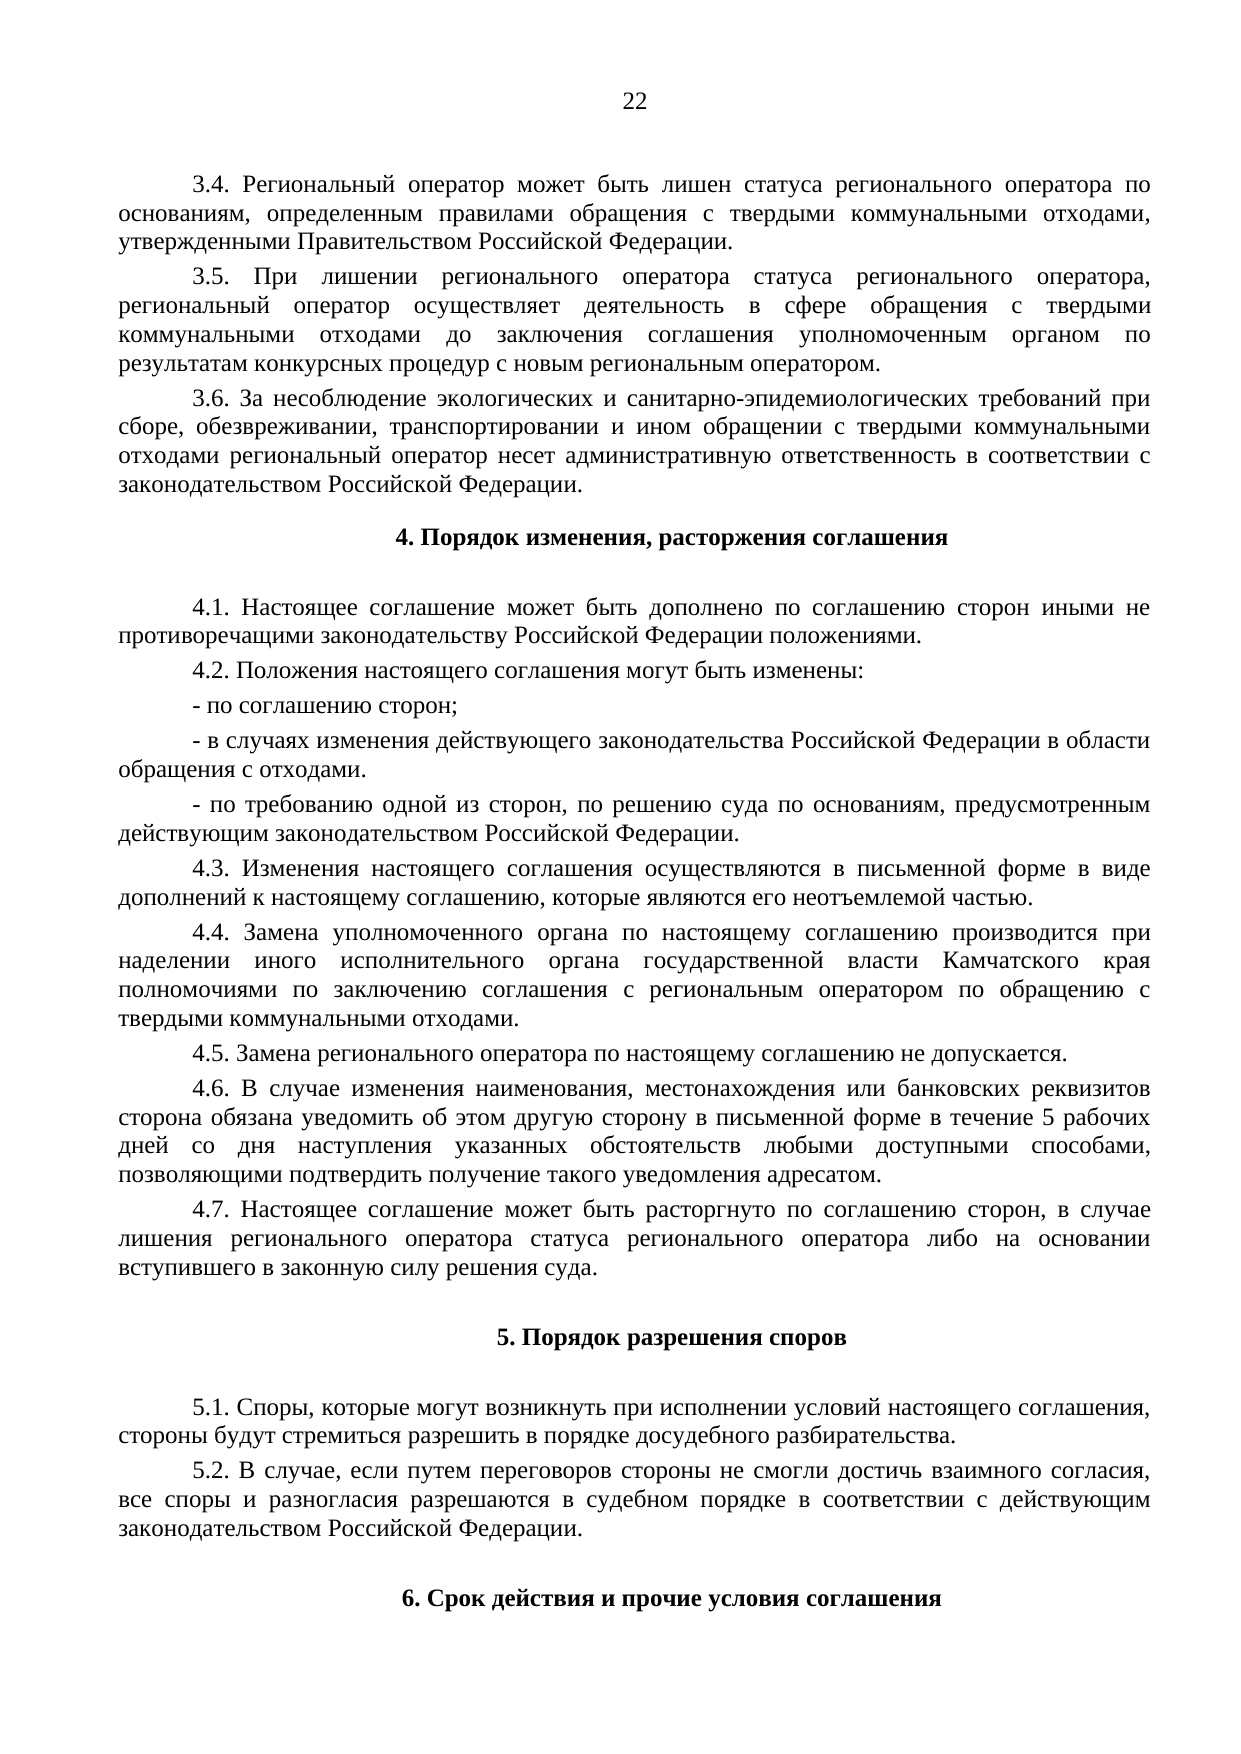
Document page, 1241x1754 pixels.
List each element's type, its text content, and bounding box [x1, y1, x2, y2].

text 5.2. В случае, если путем переговоров стороны не смогли достичь взаимного согласия, все споры и разногласия разрешаются в судебном порядке в соответствии с действующим законодательством Российской Федерации. [118, 1455, 1152, 1542]
text 5.1. Споры, которые могут возникнуть при исполнении условий настоящего соглашения, стороны будут стремиться разрешить в порядке досудебного разбирательства. [118, 1392, 1152, 1449]
text 4. Порядок изменения, расторжения соглашения [118, 522, 1152, 550]
text 4.5. Замена регионального оператора по настоящему соглашению не допускается. [118, 1038, 1152, 1067]
text 3.4. Региональный оператор может быть лишен статуса регионального оператора по основаниям, определенным правилами обращения с твердыми коммунальными отходами, утвержденными Правительством Российской Федерации. [118, 169, 1152, 255]
text - по требованию одной из сторон, по решению суда по основаниям, предусмотренным действующим законодательством Российской Федерации. [118, 789, 1152, 847]
text 4.7. Настоящее соглашение может быть расторгнуто по соглашению сторон, в случае лишения регионального оператора статуса регионального оператора либо на основании вступившего в законную силу решения суда. [118, 1194, 1152, 1280]
text 4.1. Настоящее соглашение может быть дополнено по соглашению сторон иными не противоречащими законодательству Российской Федерации положениями. [118, 592, 1152, 649]
text 4.3. Изменения настоящего соглашения осуществляются в письменной форме в виде дополнений к настоящему соглашению, которые являются его неотъемлемой частью. [118, 853, 1152, 910]
text 4.6. В случае изменения наименования, местонахождения или банковских реквизитов сторона обязана уведомить об этом другую сторону в письменной форме в течение 5 рабочих дней со дня наступления указанных обстоятельств любыми доступными способами, позволяющими подтвердить получение такого уведомления адресатом. [118, 1073, 1152, 1188]
text 4.4. Замена уполномоченного органа по настоящему соглашению производится при наделении иного исполнительного органа государственной власти Камчатского края полномочиями по заключению соглашения с региональным оператором по обращению с твердыми коммунальными отходами. [118, 917, 1152, 1032]
text 3.6. За несоблюдение экологических и санитарно-эпидемиологических требований при сборе, обезвреживании, транспортировании и ином обращении с твердыми коммунальными отходами региональный оператор несет административную ответственность в соответствии с законодательством Российской Федерации. [118, 383, 1152, 498]
text - по соглашению сторон; [118, 690, 1152, 719]
text 3.5. При лишении регионального оператора статуса регионального оператора, региональный оператор осуществляет деятельность в сфере обращения с твердыми коммунальными отходами до заключения соглашения уполномоченным органом по результатам конкурсных процедур с новым региональным оператором. [118, 261, 1152, 376]
text 5. Порядок разрешения споров [118, 1322, 1152, 1350]
text - в случаях изменения действующего законодательства Российской Федерации в области обращения с отходами. [118, 725, 1152, 783]
text 6. Срок действия и прочие условия соглашения [118, 1583, 1152, 1612]
text 4.2. Положения настоящего соглашения могут быть изменены: [118, 655, 1152, 684]
